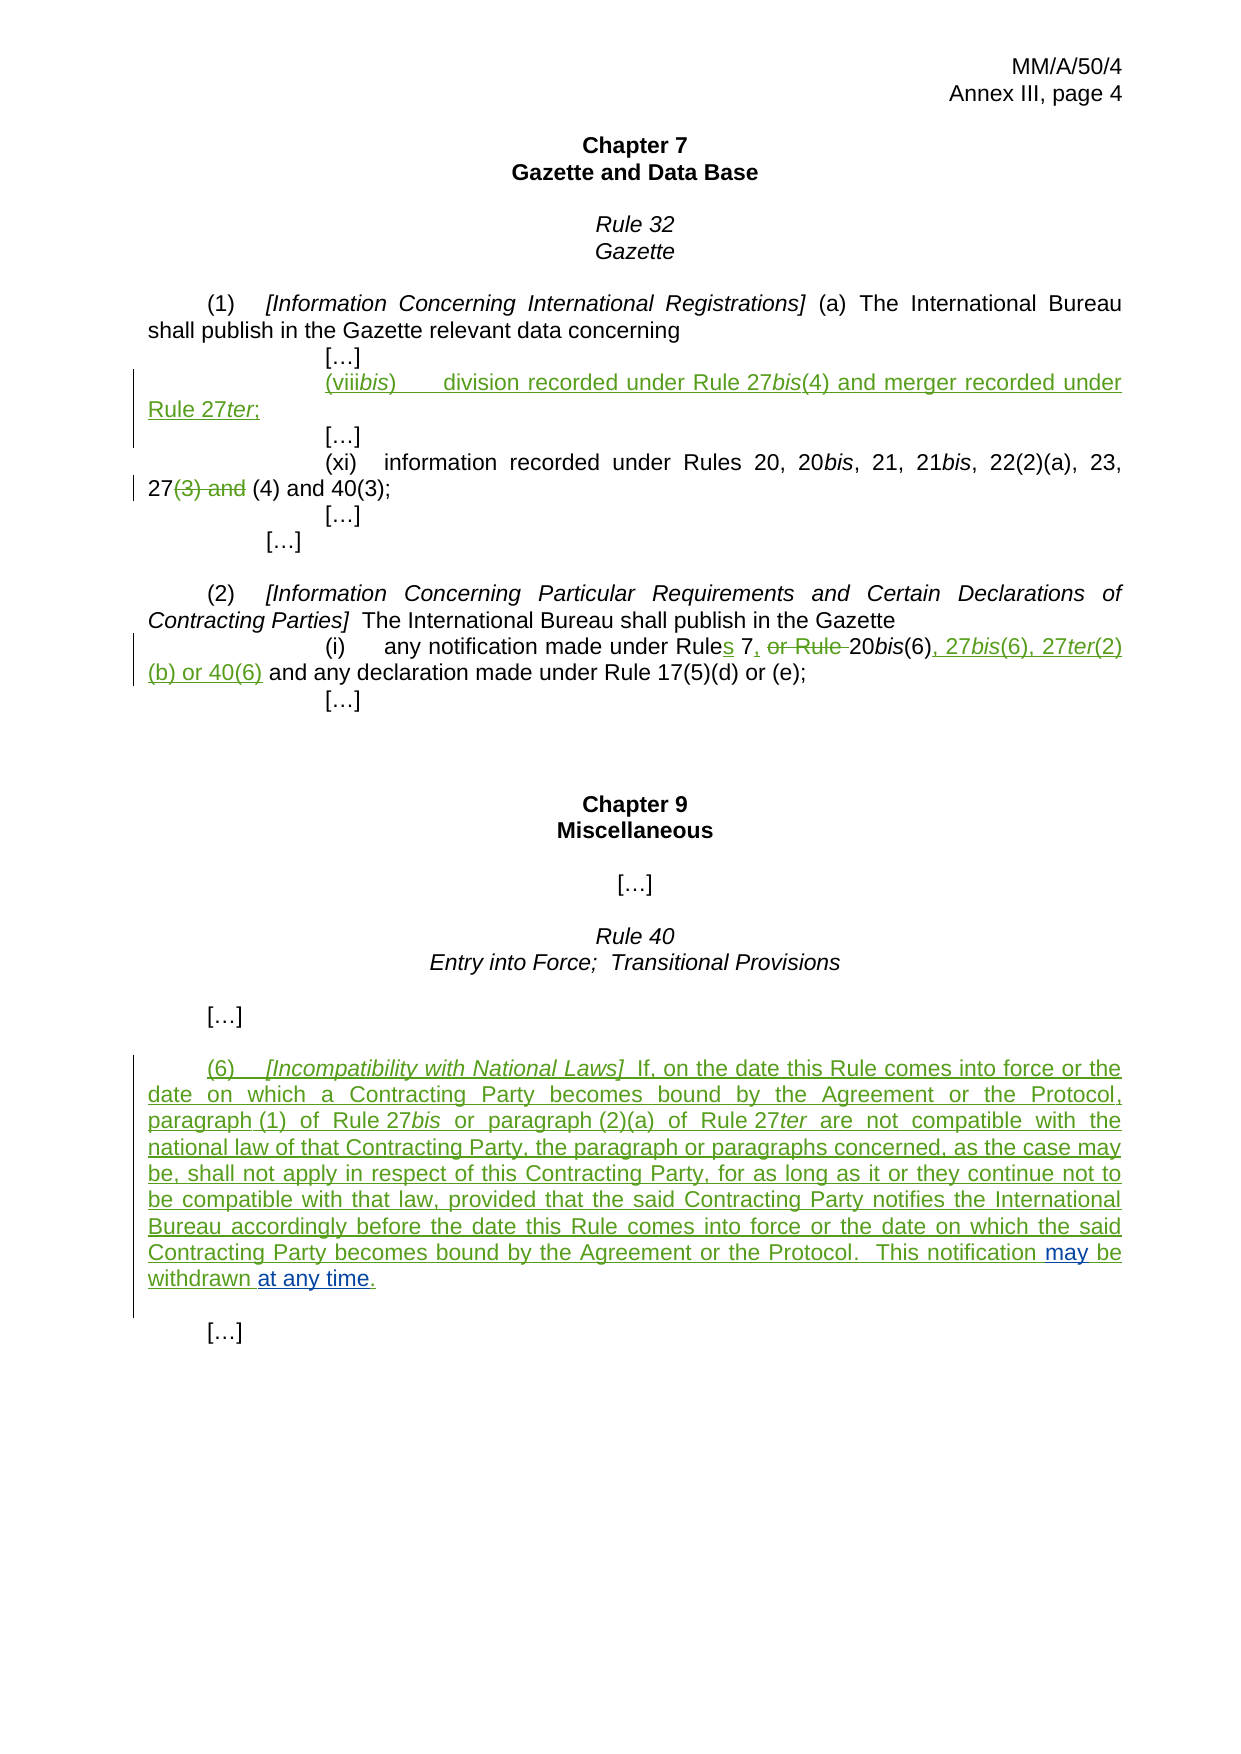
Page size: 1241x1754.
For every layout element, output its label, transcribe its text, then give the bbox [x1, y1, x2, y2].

text (xi) information recorded under Rules 20, 20bis, 21, 21bis, 22(2)(a), 23, 27 (4) and 40(3); [148, 448, 1122, 501]
text […] [148, 527, 1122, 554]
text Entry into Force; Transitional Provisions [148, 949, 1122, 976]
text […] [148, 1002, 1122, 1028]
text Rule 40 [148, 923, 1122, 949]
text Rule 32 [148, 211, 1122, 238]
text Chapter 7 [148, 132, 1122, 158]
text […] [148, 422, 1122, 448]
text Gazette and Data Base [148, 158, 1122, 185]
text Miscellaneous [148, 817, 1122, 844]
text […] [148, 501, 1122, 527]
text […] [148, 686, 1122, 712]
text […] [148, 870, 1122, 896]
text Chapter 9 [148, 791, 1122, 817]
text Gazette [148, 238, 1122, 264]
text (2) [Information Concerning Particular Requirements and Certain Declarations of Contracting Parties] The International Bureau shall publish in the Gazette [148, 580, 1122, 633]
text (i) any notification made under Rule 7 20bis(6) and any declaration made under Rule 17(5)(d) or (e); [148, 633, 1122, 686]
text […] [148, 1318, 1122, 1344]
text […] [148, 343, 1122, 369]
text (1) [Information Concerning International Registrations] (a) The International Bureau shall publish in the Gazette relevant data concerning [148, 290, 1122, 343]
